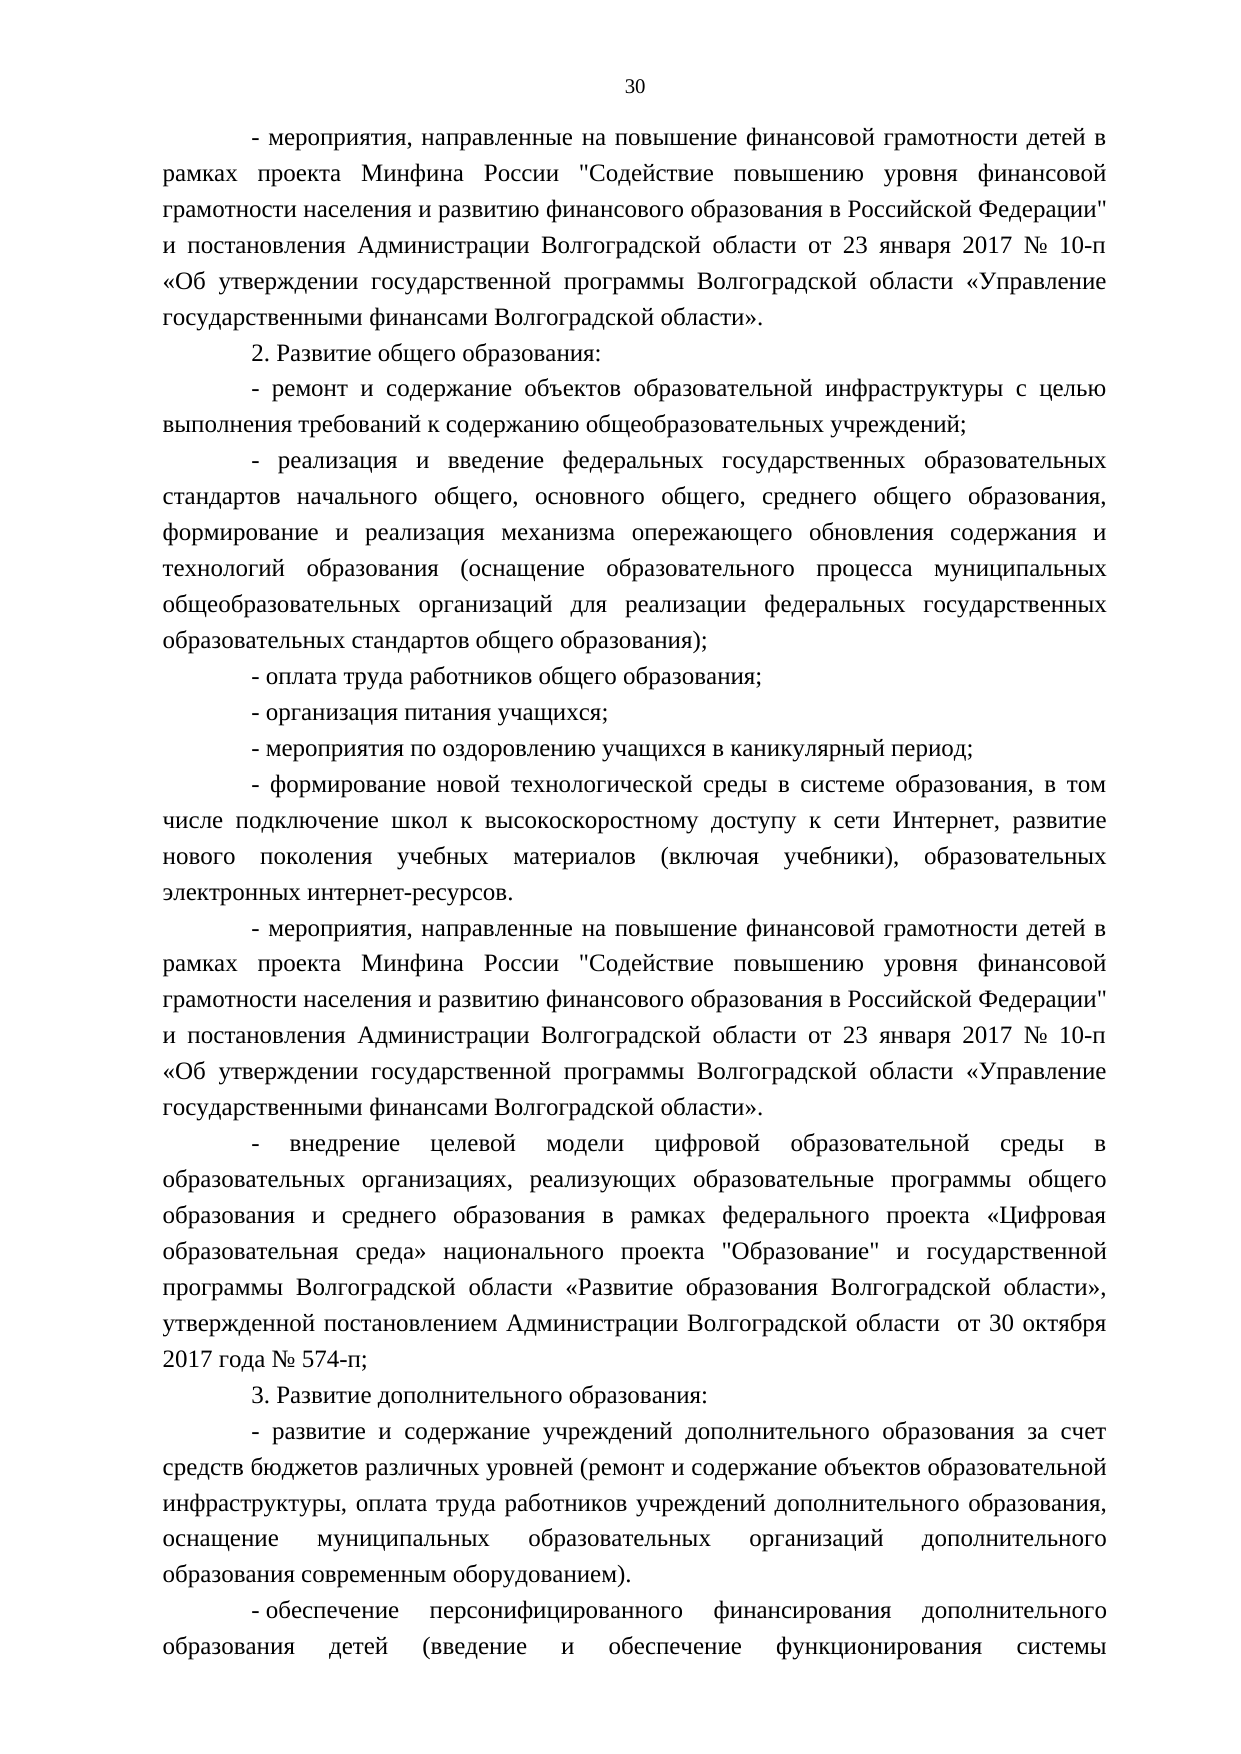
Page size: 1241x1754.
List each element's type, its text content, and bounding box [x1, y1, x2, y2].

text - формирование новой технологической среды в системе образования, в том числе подключение школ к высокоскоростному доступу к сети Интернет, развитие нового поколения учебных материалов (включая учебники), образовательных электронных интернет-ресурсов. [162, 769, 1107, 905]
text - мероприятия, направленные на повышение финансовой грамотности детей в рамках проекта Минфина России "Содействие повышению уровня финансовой грамотности населения и развитию финансового образования в Российской Федерации" и постановления Администрации Волгоградской области от 23 января 2017 № 10-п «Об утверждении государственной программы Волгоградской области «Управление государственными финансами Волгоградской области». [162, 122, 1107, 330]
text - организация питания учащихся; [162, 697, 1107, 726]
text 2. Развитие общего образования: [162, 338, 1107, 366]
text - мероприятия по оздоровлению учащихся в каникулярный период; [162, 733, 1107, 762]
text - оплата труда работников общего образования; [162, 661, 1107, 690]
text - реализация и введение федеральных государственных образовательных стандартов начального общего, основного общего, среднего общего образования, формирование и реализация механизма опережающего обновления содержания и технологий образования (оснащение образовательного процесса муниципальных общеобразовательных организаций для реализации федеральных государственных образовательных стандартов общего образования); [162, 445, 1107, 654]
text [162, 1595, 1107, 1660]
text - мероприятия, направленные на повышение финансовой грамотности детей в рамках проекта Минфина России "Содействие повышению уровня финансовой грамотности населения и развитию финансового образования в Российской Федерации" и постановления Администрации Волгоградской области от 23 января 2017 № 10-п «Об утверждении государственной программы Волгоградской области «Управление государственными финансами Волгоградской области». [162, 913, 1107, 1121]
text 3. Развитие дополнительного образования: [162, 1380, 1107, 1408]
text - ремонт и содержание объектов образовательной инфраструктуры с целью выполнения требований к содержанию общеобразовательных учреждений; [162, 373, 1107, 438]
text - развитие и содержание учреждений дополнительного образования за счет средств бюджетов различных уровней (ремонт и содержание объектов образовательной инфраструктуры, оплата труда работников учреждений дополнительного образования, оснащение муниципальных образовательных организаций дополнительного образования современным оборудованием). [162, 1416, 1107, 1588]
text - внедрение целевой модели цифровой образовательной среды в образовательных организациях, реализующих образовательные программы общего образования и среднего образования в рамках федерального проекта «Цифровая образовательная среда» национального проекта "Образование" и государственной программы Волгоградской области «Развитие образования Волгоградской области», утвержденной постановлением Администрации Волгоградской области от 30 октября 2017 года № 574-п; [162, 1128, 1107, 1373]
